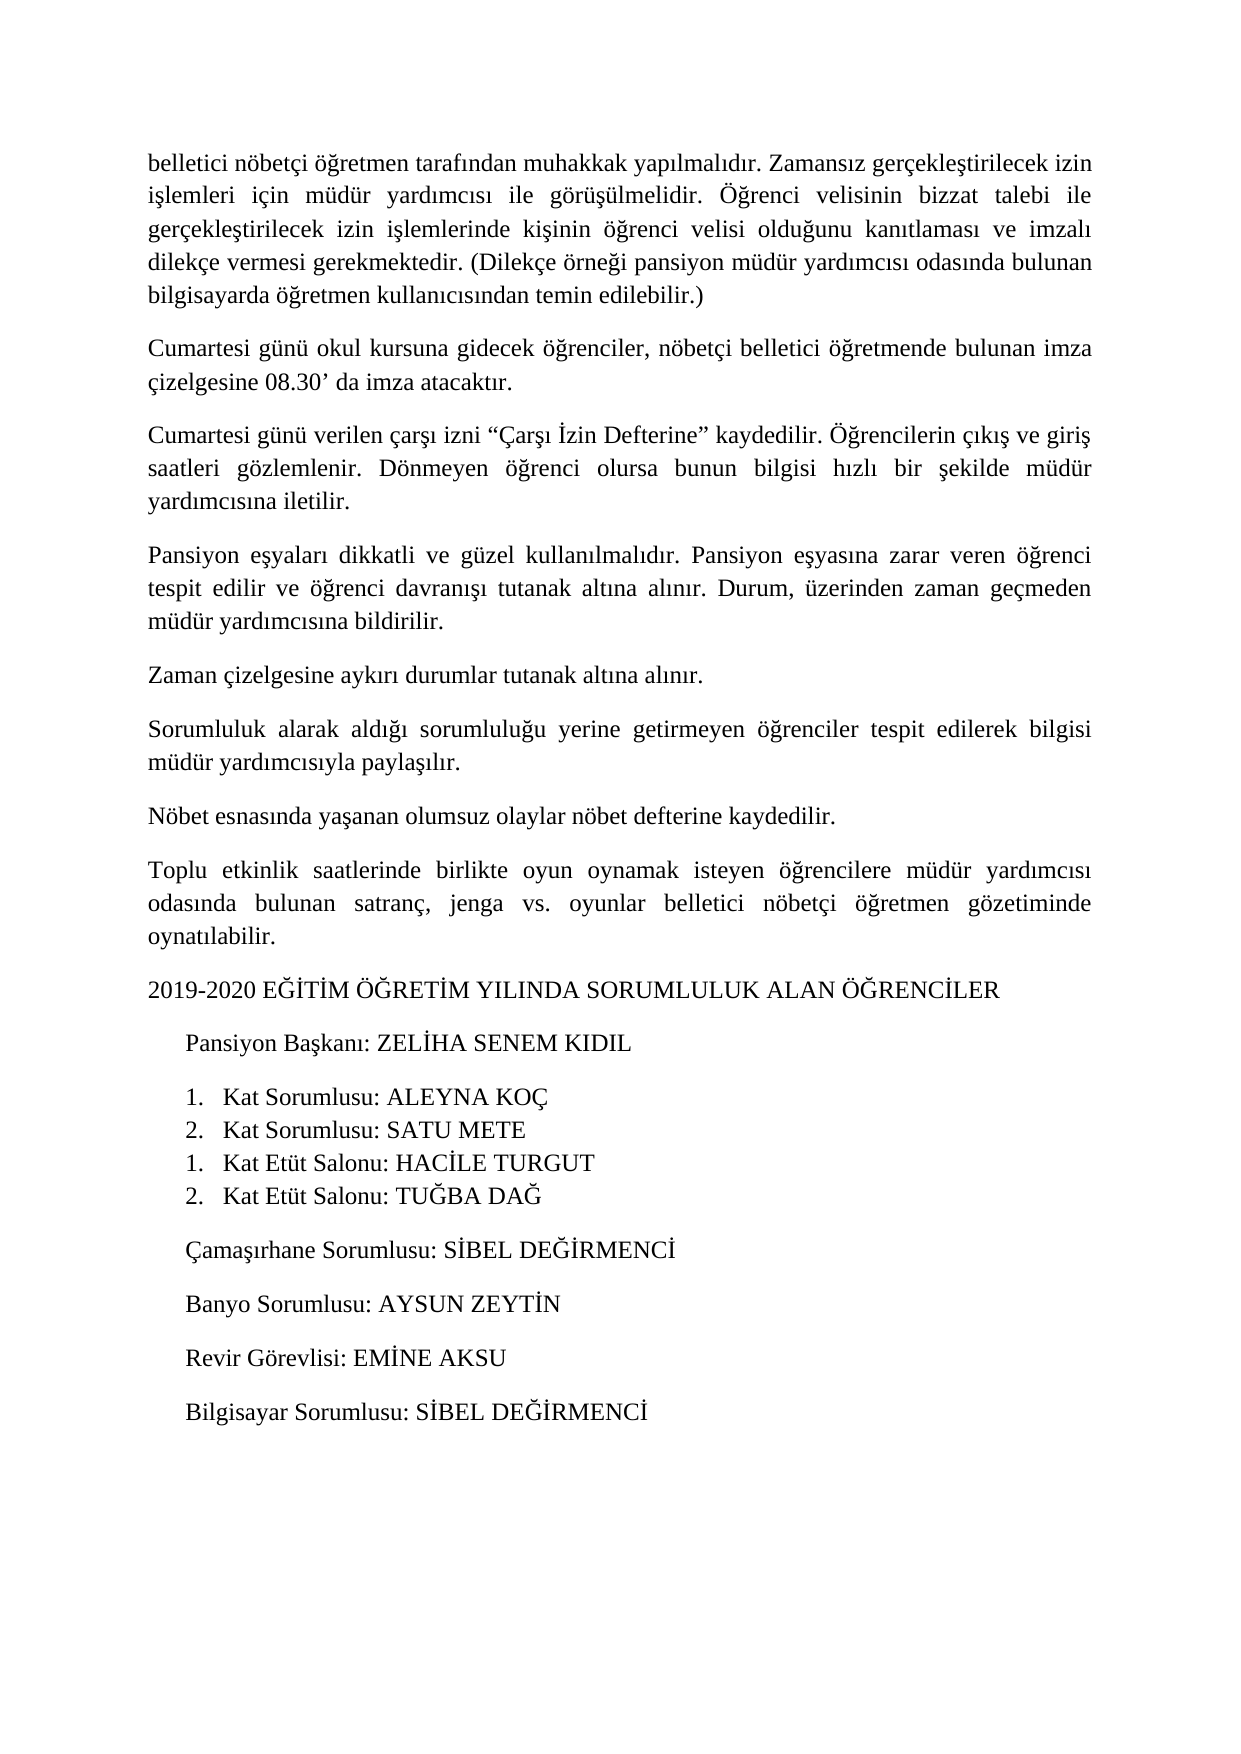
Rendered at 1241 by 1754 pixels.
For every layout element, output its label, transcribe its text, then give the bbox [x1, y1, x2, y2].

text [148, 148, 1093, 308]
text Zaman çizelgesine aykırı durumlar tutanak altına alınır. [148, 660, 1093, 689]
list Kat Sorumlusu: ALEYNA KOÇ [185, 1082, 1093, 1111]
text Revir Görevlisi: EMİNE AKSU [185, 1343, 1093, 1372]
text Pansiyon Başkanı: ZELİHA SENEM KIDIL [148, 1028, 1093, 1057]
text Pansiyon eşyaları dikkatli ve güzel kullanılmalıdır. Pansiyon eşyasına zarar veren öğrenci tespit edilir ve öğrenci davranışı tutanak altına alınır. Durum, üzerinden zaman geçmeden müdür yardımcısına bildirilir. [148, 540, 1093, 635]
text Toplu etkinlik saatlerinde birlikte oyun oynamak isteyen öğrencilere müdür yardımcısı odasında bulunan satranç, jenga vs. oyunlar belletici nöbetçi öğretmen gözetiminde oynatılabilir. [148, 855, 1093, 949]
text 2019-2020 EĞİTİM ÖĞRETİM YILINDA SORUMLULUK ALAN ÖĞRENCİLER [148, 975, 1093, 1003]
text Nöbet esnasında yaşanan olumsuz olaylar nöbet defterine kaydedilir. [148, 801, 1093, 830]
list Kat Etüt Salonu: TUĞBA DAĞ [185, 1181, 1093, 1210]
text Cumartesi günü verilen çarşı izni “Çarşı İzin Defterine” kaydedilir. Öğrencilerin çıkış ve giriş saatleri gözlemlenir. Dönmeyen öğrenci olursa bunun bilgisi hızlı bir şekilde müdür yardımcısına iletilir. [148, 420, 1093, 515]
list Kat Etüt Salonu: HACİLE TURGUT [185, 1148, 1093, 1177]
text Çamaşırhane Sorumlusu: SİBEL DEĞİRMENCİ [185, 1235, 1093, 1264]
text Bilgisayar Sorumlusu: SİBEL DEĞİRMENCİ [185, 1397, 1093, 1426]
text Banyo Sorumlusu: AYSUN ZEYTİN [185, 1289, 1093, 1318]
list Kat Sorumlusu: SATU METE [185, 1115, 1093, 1144]
text Cumartesi günü okul kursuna gidecek öğrenciler, nöbetçi belletici öğretmende bulunan imza çizelgesine 08.30’ da imza atacaktır. [148, 333, 1093, 395]
text Sorumluluk alarak aldığı sorumluluğu yerine getirmeyen öğrenciler tespit edilerek bilgisi müdür yardımcısıyla paylaşılır. [148, 714, 1093, 776]
